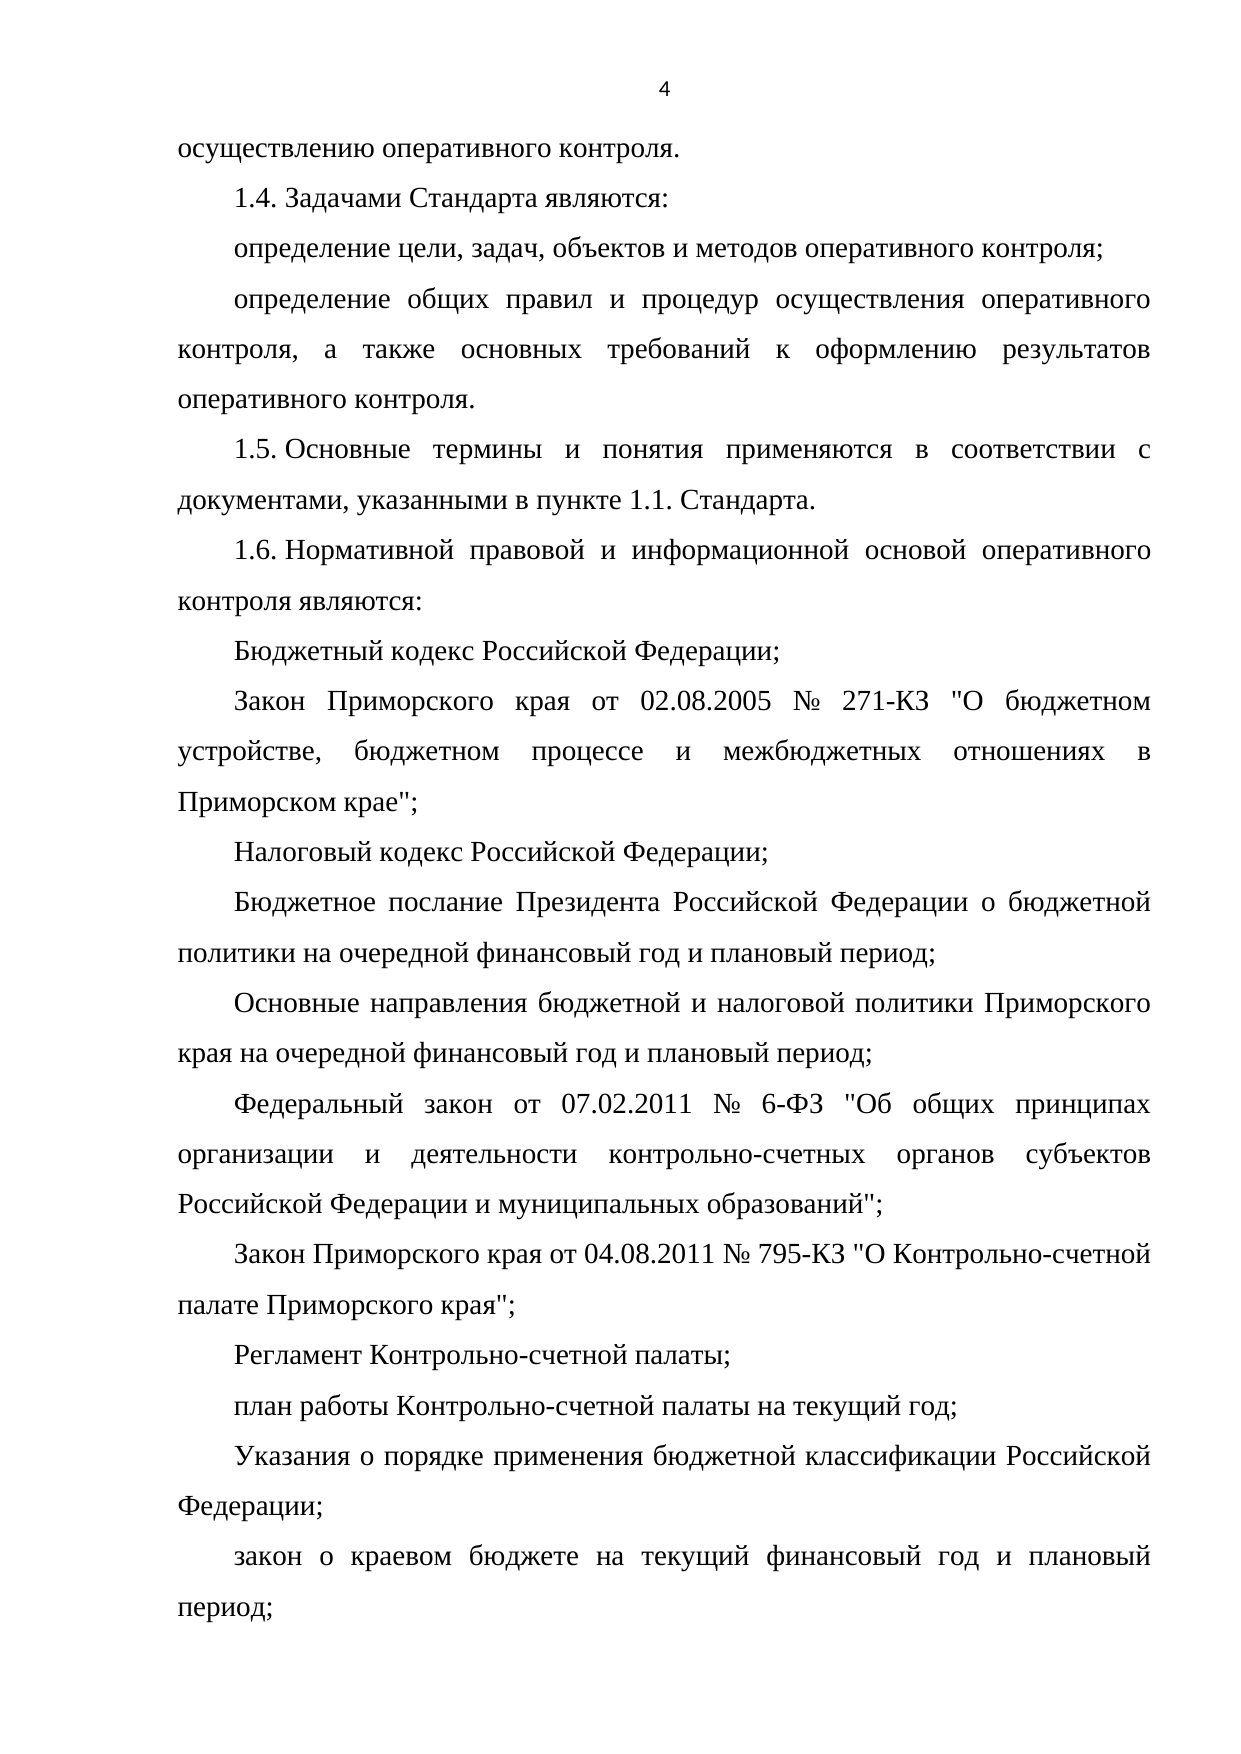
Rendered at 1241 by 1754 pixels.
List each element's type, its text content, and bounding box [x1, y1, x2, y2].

text Закон Приморского края от 02.08.2005 № 271-КЗ "О бюджетном устройстве, бюджетном процессе и межбюджетных отношениях в Приморском крае"; [177, 683, 1152, 817]
text 1.4. Задачами Стандарта являются: [177, 180, 1152, 214]
text план работы Контрольно-счетной палаты на текущий год; [177, 1388, 1152, 1421]
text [177, 130, 1152, 163]
text Закон Приморского края от 04.08.2011 № 795-КЗ "О Контрольно-счетной палате Приморского края"; [177, 1237, 1152, 1321]
text определение цели, задач, объектов и методов оперативного контроля; [177, 230, 1152, 264]
text Указания о порядке применения бюджетной классификации Российской Федерации; [177, 1438, 1152, 1522]
text определение общих правил и процедур осуществления оперативного контроля, а также основных требований к оформлению результатов оперативного контроля. [177, 281, 1152, 415]
text Основные направления бюджетной и налоговой политики Приморского края на очередной финансовый год и плановый период; [177, 985, 1152, 1069]
text Бюджетное послание Президента Российской Федерации о бюджетной политики на очередной финансовый год и плановый период; [177, 884, 1152, 968]
text 1.5. Основные термины и понятия применяются в соответствии с документами, указанными в пункте 1.1. Стандарта. [177, 432, 1152, 516]
text Налоговый кодекс Российской Федерации; [177, 834, 1152, 868]
text Бюджетный кодекс Российской Федерации; [177, 633, 1152, 666]
text 1.6. Нормативной правовой и информационной основой оперативного контроля являются: [177, 532, 1152, 616]
text Регламент Контрольно-счетной палаты; [177, 1337, 1152, 1371]
text закон о краевом бюджете на текущий финансовый год и плановый период; [177, 1538, 1152, 1622]
text Федеральный закон от 07.02.2011 № 6-ФЗ "Об общих принципах организации и деятельности контрольно-счетных органов субъектов Российской Федерации и муниципальных образований"; [177, 1086, 1152, 1220]
